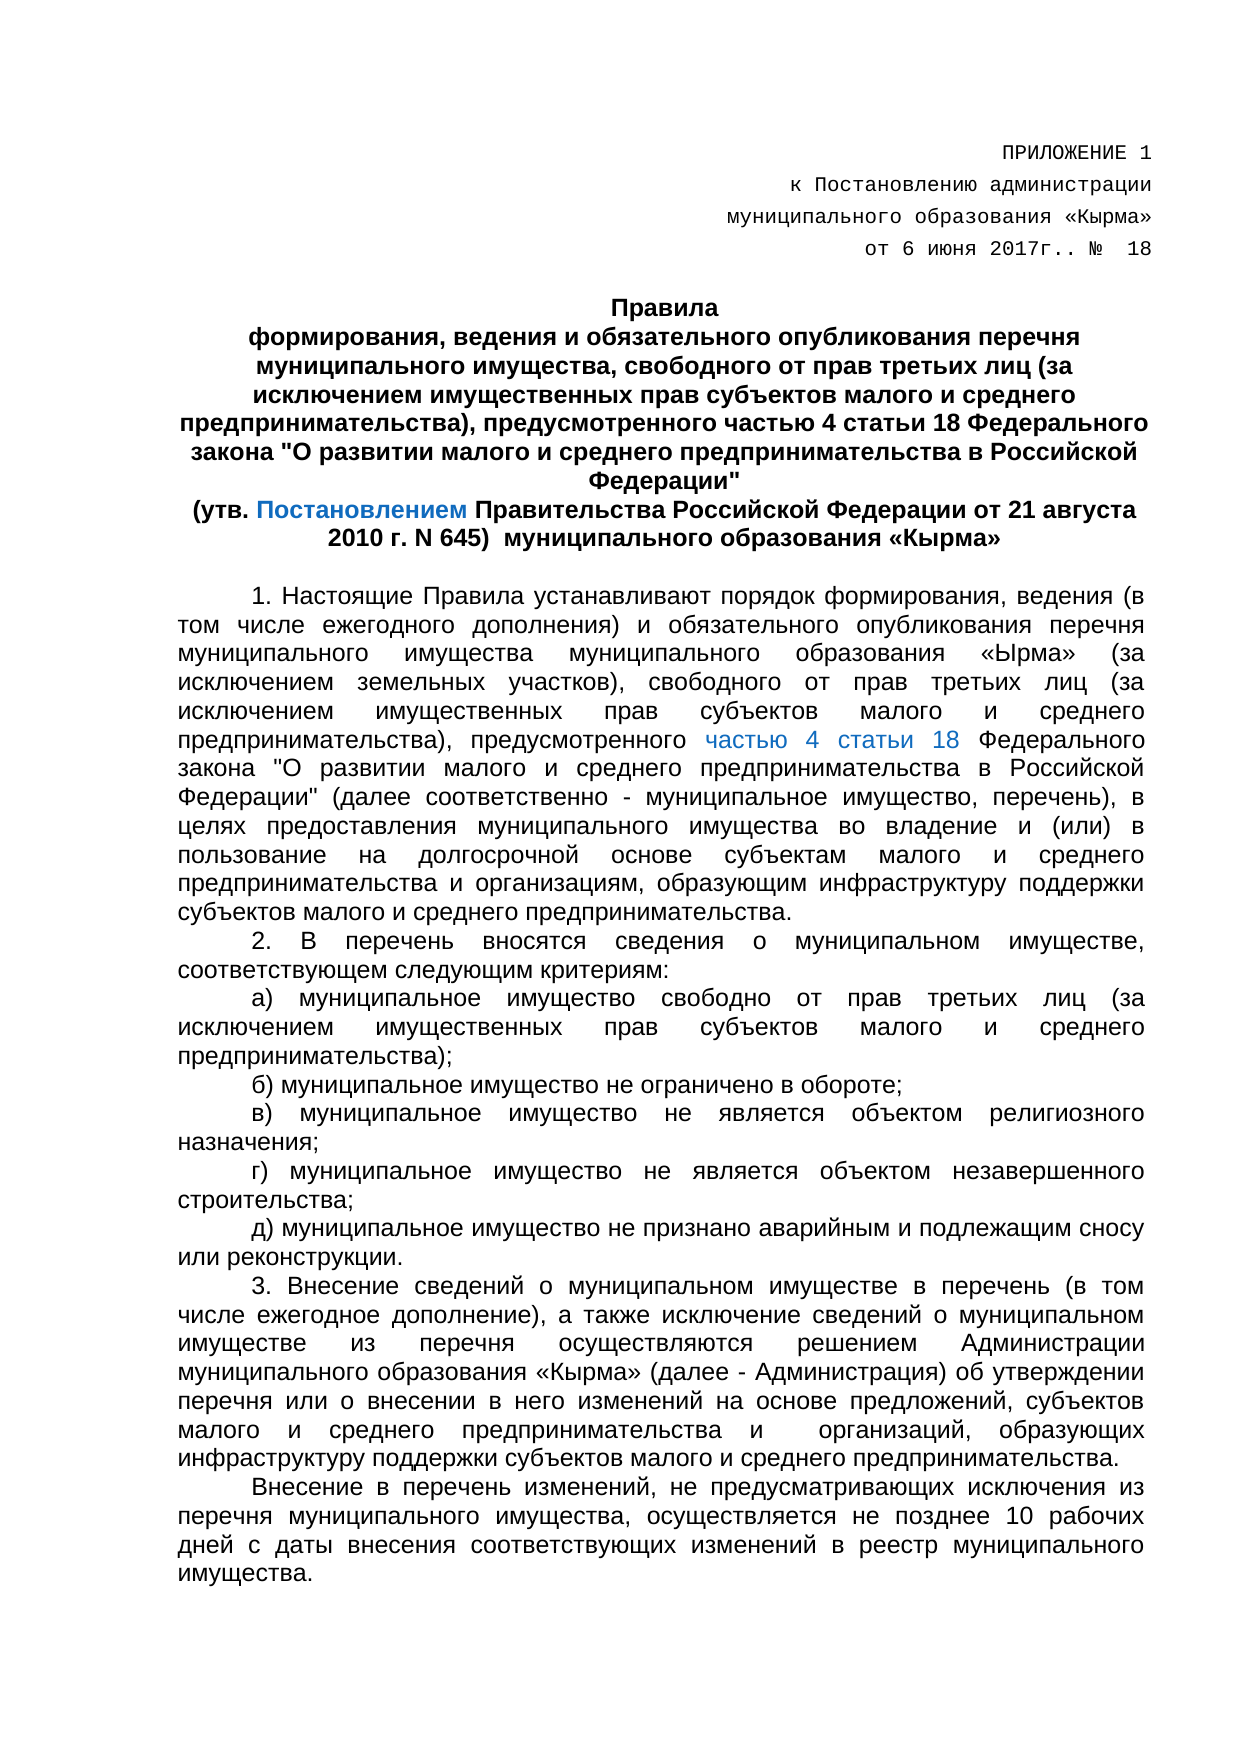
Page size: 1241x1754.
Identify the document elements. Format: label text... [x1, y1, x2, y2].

text ПРИЛОЖЕНИЕ 1 [181, 142, 1152, 166]
text 1. Настоящие Правила устанавливают порядок формирования, ведения (в том числе ежегодного дополнения) и обязательного опубликования перечня муниципального имущества муниципального образования «Ырма» (за исключением земельных участков), свободного от прав третьих лиц (за исключением имущественных прав субъектов малого и среднего предпринимательства), предусмотренного частью 4 статьи 18 Федерального закона "О развитии малого и среднего предпринимательства в Российской Федерации" (далее соответственно - муниципальное имущество, перечень), в целях предоставления муниципального имущества во владение и (или) в пользование на долгосрочной основе субъектам малого и среднего предпринимательства и организациям, образующим инфраструктуру поддержки субъектов малого и среднего предпринимательства. [177, 581, 1146, 926]
text в) муниципальное имущество не является объектом религиозного назначения; [177, 1098, 1146, 1156]
text 2. В перечень вносятся сведения о муниципальном имуществе, соответствующем следующим критериям: [177, 926, 1146, 983]
text д) муниципальное имущество не признано аварийным и подлежащим сносу или реконструкции. [177, 1213, 1146, 1271]
text муниципального образования «Кырма» [177, 198, 1152, 229]
text Правила [177, 293, 1152, 322]
text г) муниципальное имущество не является объектом незавершенного строительства; [177, 1156, 1146, 1213]
text формирования, ведения и обязательного опубликования перечня муниципального имущества, свободного от прав третьих лиц (за исключением имущественных прав субъектов малого и среднего предпринимательства), предусмотренного частью 4 статьи 18 Федерального закона "О развитии малого и среднего предпринимательства в Российской Федерации" (утв. Постановлением Правительства Российской Федерации от 21 августа 2010 г. N 645) муниципального образования «Кырма» [177, 322, 1152, 552]
text к Постановлению администрации [177, 166, 1152, 198]
text 3. Внесение сведений о муниципальном имуществе в перечень (в том числе ежегодное дополнение), а также исключение сведений о муниципальном имуществе из перечня осуществляются решением Администрации муниципального образования «Кырма» (далее - Администрация) об утверждении перечня или о внесении в него изменений на основе предложений, субъектов малого и среднего предпринимательства и организаций, образующих инфраструктуру поддержки субъектов малого и среднего предпринимательства. [177, 1271, 1146, 1472]
text Внесение в перечень изменений, не предусматривающих исключения из перечня муниципального имущества, осуществляется не позднее 10 рабочих дней с даты внесения соответствующих изменений в реестр муниципального имущества. [177, 1472, 1146, 1587]
text а) муниципальное имущество свободно от прав третьих лиц (за исключением имущественных прав субъектов малого и среднего предпринимательства); [177, 983, 1146, 1069]
text от 6 июня 2017г.. № 18 [177, 229, 1152, 261]
text б) муниципальное имущество не ограничено в обороте; [177, 1069, 1146, 1098]
